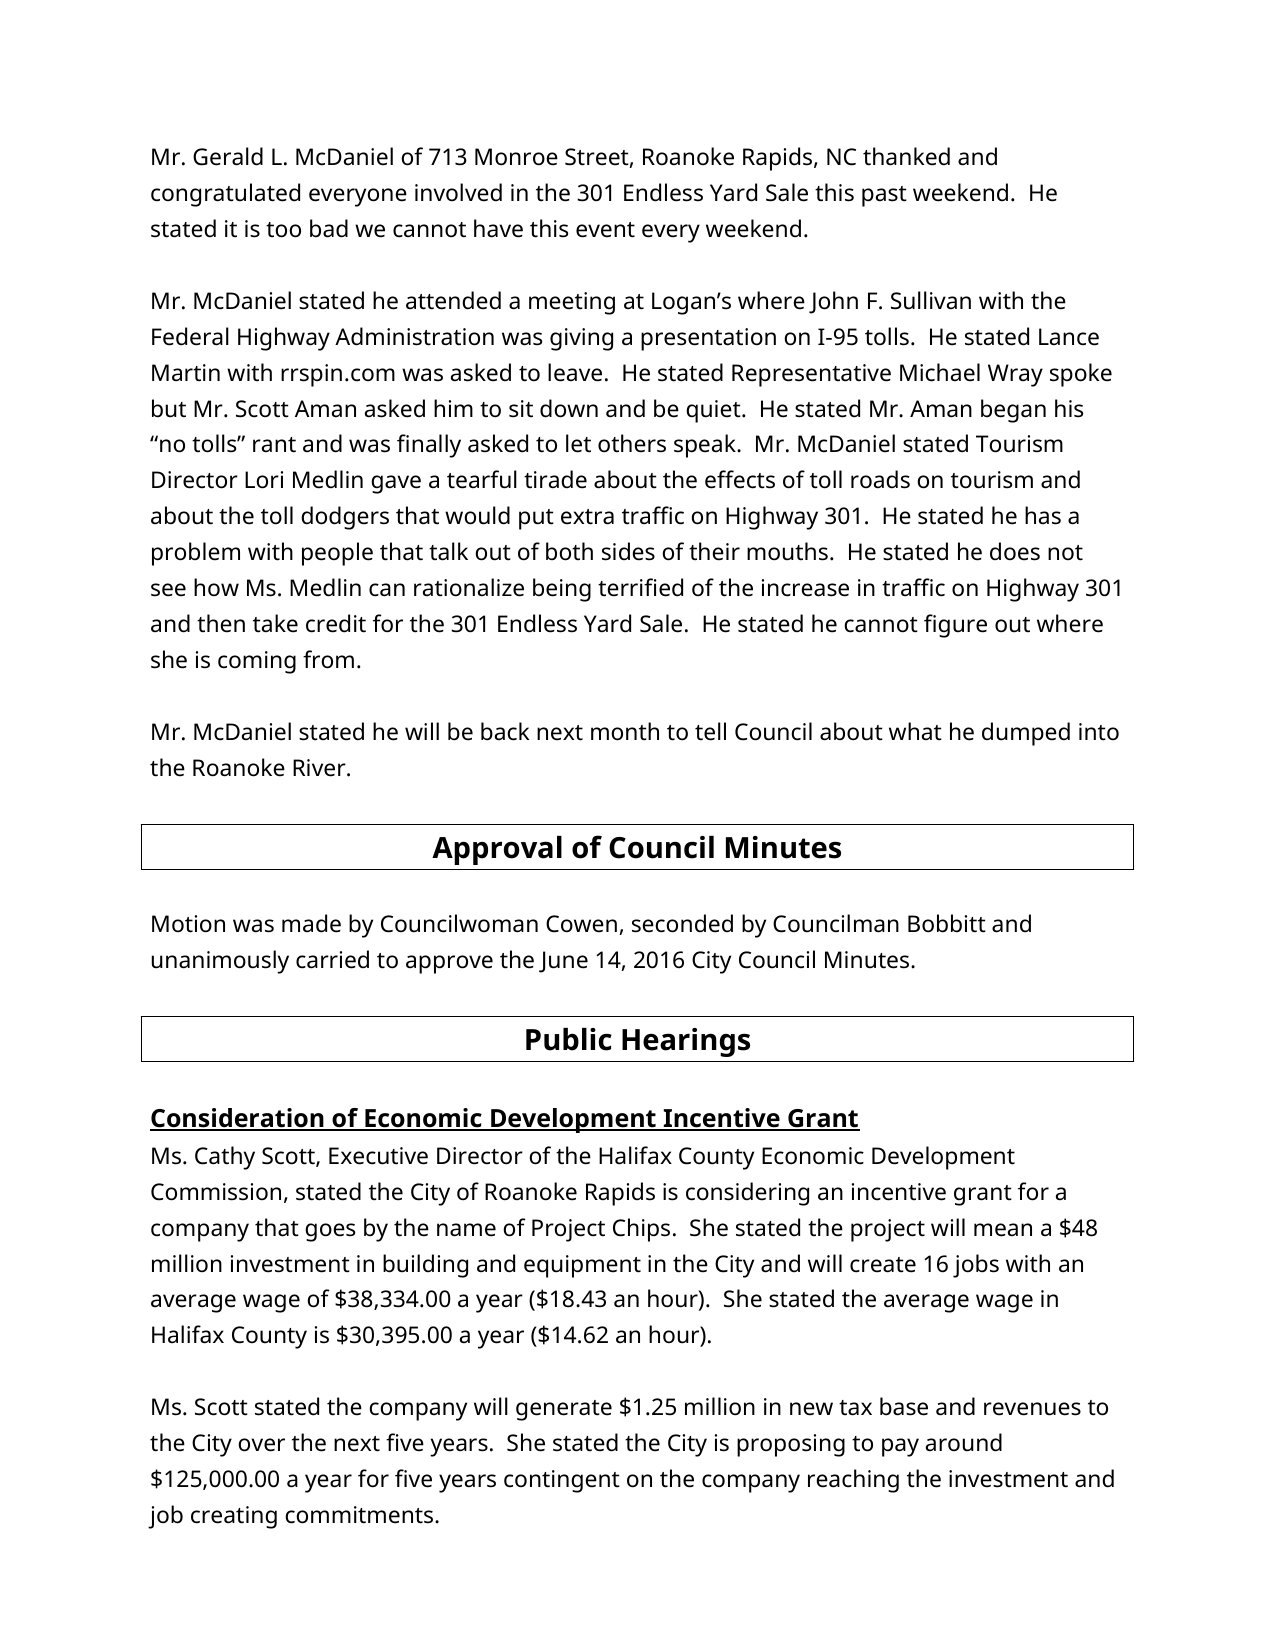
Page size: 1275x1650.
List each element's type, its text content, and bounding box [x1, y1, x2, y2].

text Motion was made by Councilwoman Cowen, seconded by Councilman Bobbitt and unanimously carried to approve the June 14, 2016 City Council Minutes. [150, 908, 1125, 975]
text Ms. Scott stated the company will generate $1.25 million in new tax base and revenues to the City over the next five years. She stated the City is proposing to pay around $125,000.00 a year for five years contingent on the company reaching the investment and job creating commitments. [150, 1391, 1125, 1530]
text Mr. McDaniel stated he attended a meeting at Logan’s where John F. Sullivan with the Federal Highway Administration was giving a presentation on I-95 tolls. He stated Lance Martin with rrspin.com was asked to leave. He stated Representative Michael Wray spoke but Mr. Scott Aman asked him to sit down and be quiet. He stated Mr. Aman began his “no tolls” rant and was finally asked to let others speak. Mr. McDaniel stated Tourism Director Lori Medlin gave a tearful tirade about the effects of toll roads on tourism and about the toll dodgers that would put extra traffic on Highway 301. He stated he has a problem with people that talk out of both sides of their mouths. He stated he does not see how Ms. Medlin can rationalize being terrified of the increase in traffic on Highway 301 and then take credit for the 301 Endless Yard Sale. He stated he cannot figure out where she is coming from. [150, 285, 1125, 675]
text Mr. Gerald L. McDaniel of 713 Monroe Street, Roanoke Rapids, NC thanked and congratulated everyone involved in the 301 Endless Yard Sale this past weekend. He stated it is too bad we cannot have this event every weekend. [150, 141, 1125, 244]
text Consideration of Economic Development Incentive Grant [150, 1101, 1125, 1134]
text Ms. Cathy Scott, Executive Director of the Halifax County Economic Development Commission, stated the City of Roanoke Rapids is considering an incentive grant for a company that goes by the name of Project Chips. She stated the project will mean a $48 million investment in building and equipment in the City and will create 16 jobs with an average wage of $38,334.00 a year ($18.43 an hour). She stated the average wage in Halifax County is $30,395.00 a year ($14.62 an hour). [150, 1140, 1125, 1351]
text Public Hearings [142, 1017, 1133, 1061]
text Mr. McDaniel stated he will be back next month to tell Council about what he dumped into the Roanoke River. [150, 716, 1125, 783]
text Approval of Council Minutes [142, 825, 1133, 869]
